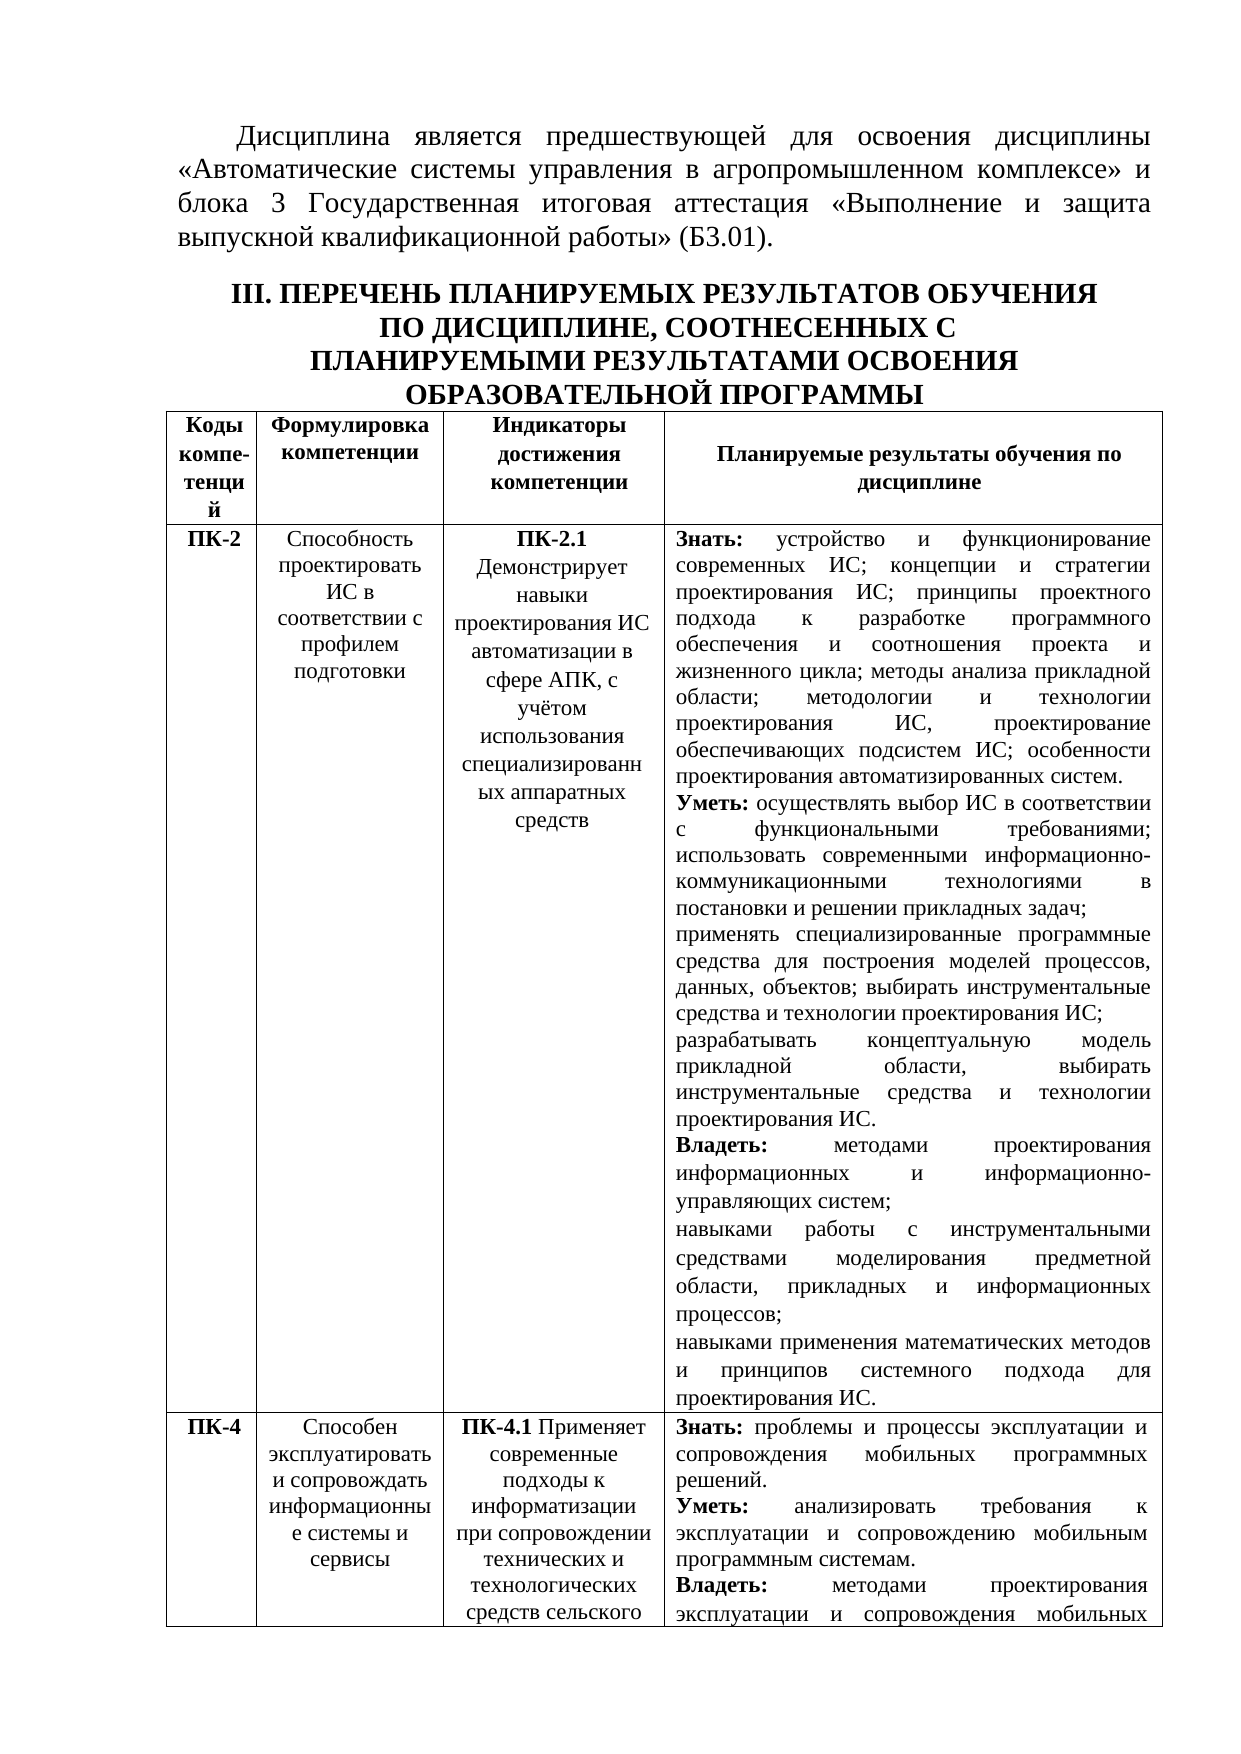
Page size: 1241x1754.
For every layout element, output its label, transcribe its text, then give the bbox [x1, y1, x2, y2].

table_cell ПК-2 [167, 525, 256, 1412]
table_header Планируемые результаты обучения по дисциплине [665, 412, 1162, 524]
table_header Формулировка компетенции [257, 412, 443, 524]
text Дисциплина является предшествующей для освоения дисциплины «Автоматические системы управления в агропромышленном комплексе» и блока 3 Государственная итоговая аттестация «Выполнение и защита выпускной квалификационной работы» (Б3.01). [177, 118, 1152, 252]
table_cell Способность проектировать ИС в соответствии с профилем подготовки [257, 525, 443, 1412]
table_cell ПК-2.1 Демонстрирует навыки проектирования ИС автоматизации в сфере АПК, с учётом использования специализированных аппаратных средств [444, 525, 664, 1412]
table_cell ПК-4 [167, 1413, 256, 1626]
subtitle ПО ДИСЦИПЛИНЕ, СООТНЕСЕННЫХ С [177, 310, 1152, 343]
table_header Индикаторы достижения компетенции [444, 412, 664, 524]
table_header Коды компе-тенций [167, 412, 256, 524]
table_cell Знать: устройство и функционирование современных ИС; концепции и стратегии проектирования ИС; принципы проектного подхода к разработке программного обеспечения и соотношения проекта и жизненного цикла; методы анализа прикладной области; методологии и технологии проектирования ИС, проектирование обеспечивающих подсистем ИС; особенности проектирования автоматизированных систем. Уметь: осуществлять выбор ИС в соответствии с функциональными требованиями; использовать современными информационно-коммуникационными технологиями в постановки и решении прикладных задач; применять специализированные программные средства для построения моделей процессов, данных, объектов; выбирать инструментальные средства и технологии проектирования ИС; разрабатывать концептуальную модель прикладной области, выбирать инструментальные средства и технологии проектирования ИС. Владеть: методами проектирования информационных и информационно-управляющих систем; навыками работы с инструментальными средствами моделирования предметной области, прикладных и информационных процессов; навыками применения математических методов и принципов системного подхода для проектирования ИС. [665, 525, 1162, 1412]
subtitle ПЛАНИРУЕМЫМИ РЕЗУЛЬТАТАМИ ОСВОЕНИЯ ОБРАЗОВАТЕЛЬНОЙ ПРОГРАММЫ [177, 343, 1152, 411]
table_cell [257, 1413, 443, 1626]
subtitle III. ПЕРЕЧЕНЬ ПЛАНИРУЕМЫХ РЕЗУЛЬТАТОВ ОБУЧЕНИЯ [177, 276, 1152, 310]
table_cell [665, 1413, 1162, 1626]
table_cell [444, 1413, 664, 1626]
